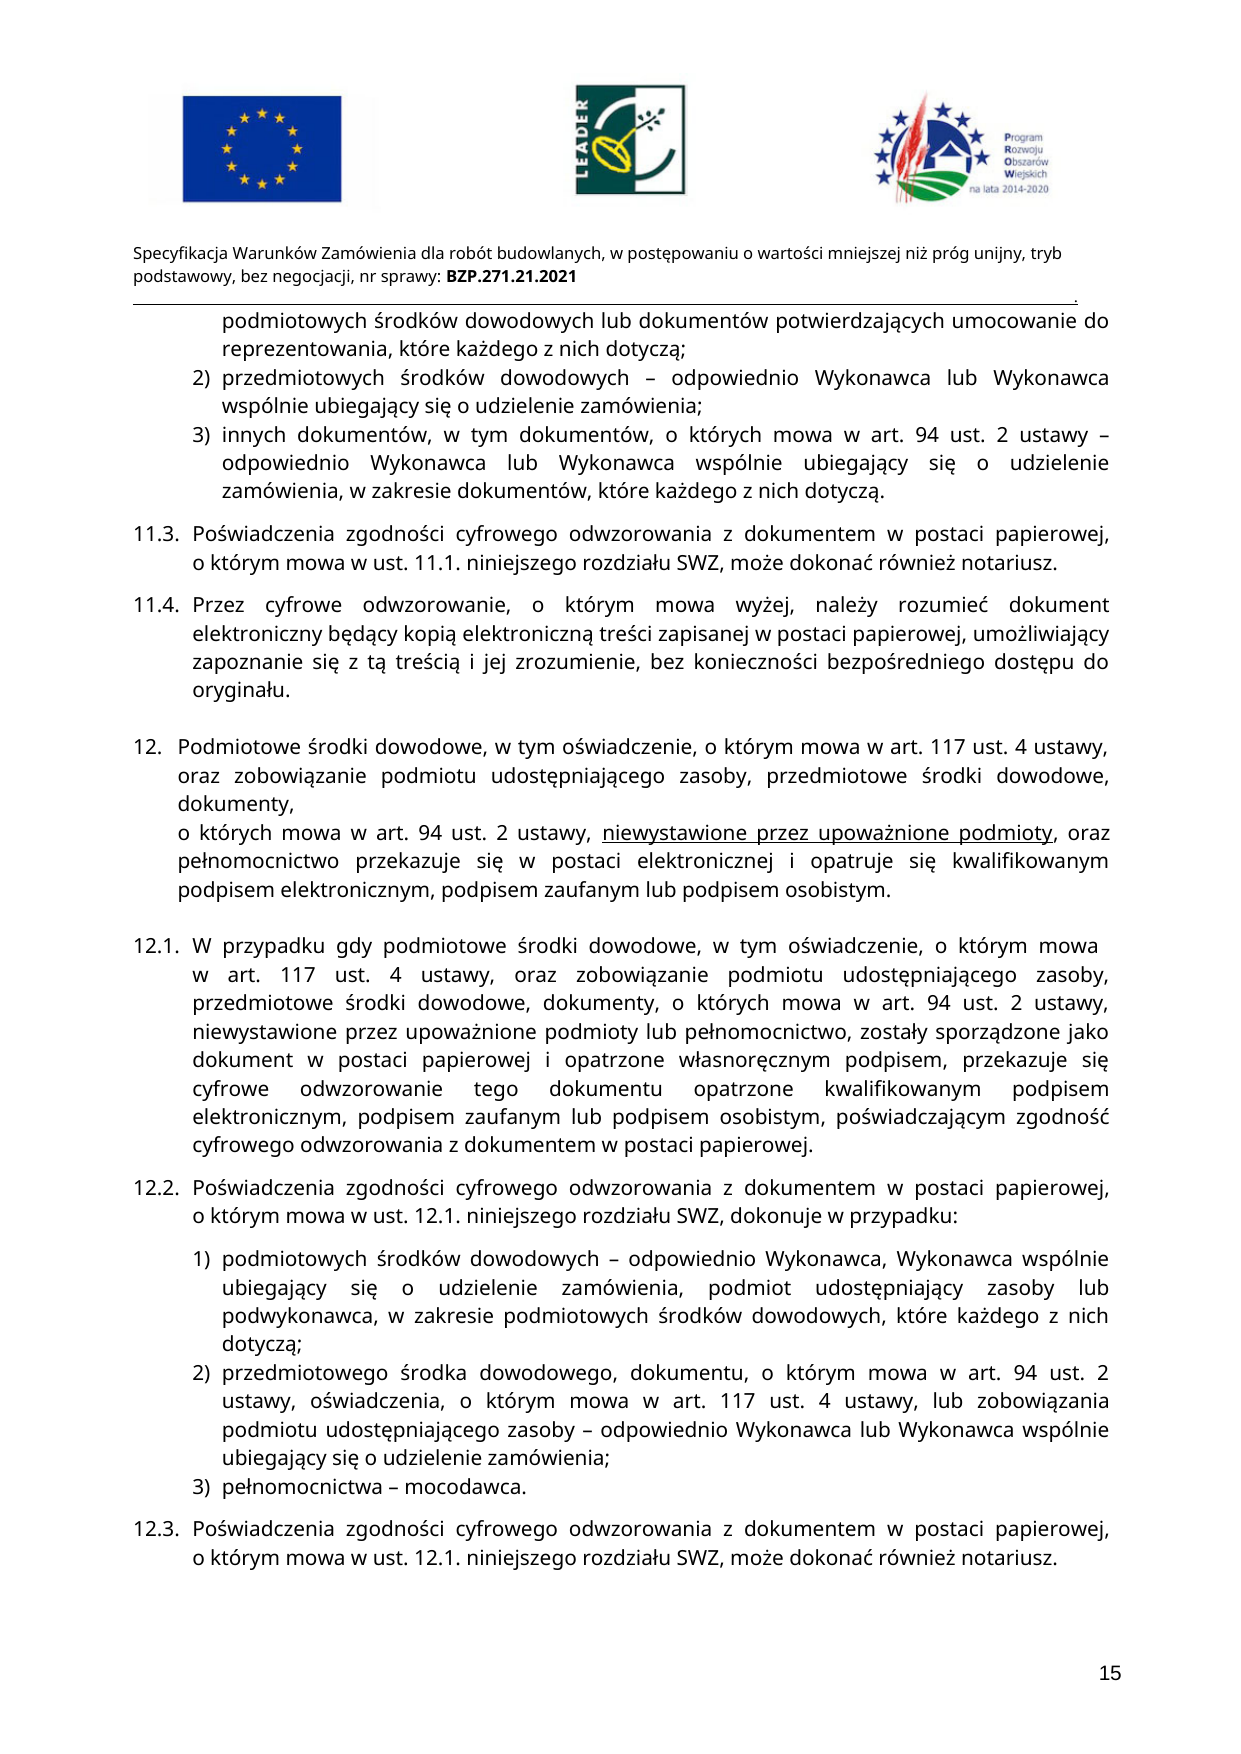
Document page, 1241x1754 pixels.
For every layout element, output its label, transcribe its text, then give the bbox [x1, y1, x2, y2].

text 2) przedmiotowych środków dowodowych – odpowiednio Wykonawca lub Wykonawca wspólnie ubiegający się o udzielenie zamówienia; [192, 363, 1110, 420]
list Poświadczenia zgodności cyfrowego odwzorowania z dokumentem w postaci papierowej, o którym mowa w ust. 12.1. niniejszego rozdziału SWZ, dokonuje w przypadku: [133, 1173, 1110, 1230]
text 1) podmiotowych środków dowodowych – odpowiednio Wykonawca, Wykonawca wspólnie ubiegający się o udzielenie zamówienia, podmiot udostępniający zasoby lub podwykonawca, w zakresie podmiotowych środków dowodowych, które każdego z nich dotyczą; [192, 1244, 1110, 1358]
text 2) przedmiotowego środka dowodowego, dokumentu, o którym mowa w art. 94 ust. 2 ustawy, oświadczenia, o którym mowa w art. 117 ust. 4 ustawy, lub zobowiązania podmiotu udostępniającego zasoby – odpowiednio Wykonawca lub Wykonawca wspólnie ubiegający się o udzielenie zamówienia; [192, 1358, 1110, 1472]
list Poświadczenia zgodności cyfrowego odwzorowania z dokumentem w postaci papierowej, o którym mowa w ust. 12.1. niniejszego rozdziału SWZ, może dokonać również notariusz. [133, 1514, 1110, 1571]
picture [132, 73, 1071, 242]
list W przypadku gdy podmiotowe środki dowodowe, w tym oświadczenie, o którym mowa w art. 117 ust. 4 ustawy, oraz zobowiązanie podmiotu udostępniającego zasoby, przedmiotowe środki dowodowe, dokumenty, o których mowa w art. 94 ust. 2 ustawy, niewystawione przez upoważnione podmioty lub pełnomocnictwo, zostały sporządzone jako dokument w postaci papierowej i opatrzone własnoręcznym podpisem, przekazuje się cyfrowe odwzorowanie tego dokumentu opatrzone kwalifikowanym podpisem elektronicznym, podpisem zaufanym lub podpisem osobistym, poświadczającym zgodność cyfrowego odwzorowania z dokumentem w postaci papierowej. [133, 932, 1110, 1159]
list Przez cyfrowe odwzorowanie, o którym mowa wyżej, należy rozumieć dokument elektroniczny będący kopią elektroniczną treści zapisanej w postaci papierowej, umożliwiający zapoznanie się z tą treścią i jej zrozumienie, bez konieczności bezpośredniego dostępu do oryginału. [133, 590, 1110, 704]
text 3) pełnomocnictwa – mocodawca. [192, 1472, 1110, 1500]
list Poświadczenia zgodności cyfrowego odwzorowania z dokumentem w postaci papierowej, o którym mowa w ust. 11.1. niniejszego rozdziału SWZ, może dokonać również notariusz. [133, 519, 1110, 576]
text 3) innych dokumentów, w tym dokumentów, o których mowa w art. 94 ust. 2 ustawy – odpowiednio Wykonawca lub Wykonawca wspólnie ubiegający się o udzielenie zamówienia, w zakresie dokumentów, które każdego z nich dotyczą. [192, 420, 1110, 505]
list Podmiotowe środki dowodowe, w tym oświadczenie, o którym mowa w art. 117 ust. 4 ustawy, oraz zobowiązanie podmiotu udostępniającego zasoby, przedmiotowe środki dowodowe, dokumenty, o których mowa w art. 94 ust. 2 ustawy, niewystawione przez upoważnione podmioty, oraz pełnomocnictwo przekazuje się w postaci elektronicznej i opatruje się kwalifikowanym podpisem elektronicznym, podpisem zaufanym lub podpisem osobistym. [133, 732, 1110, 903]
